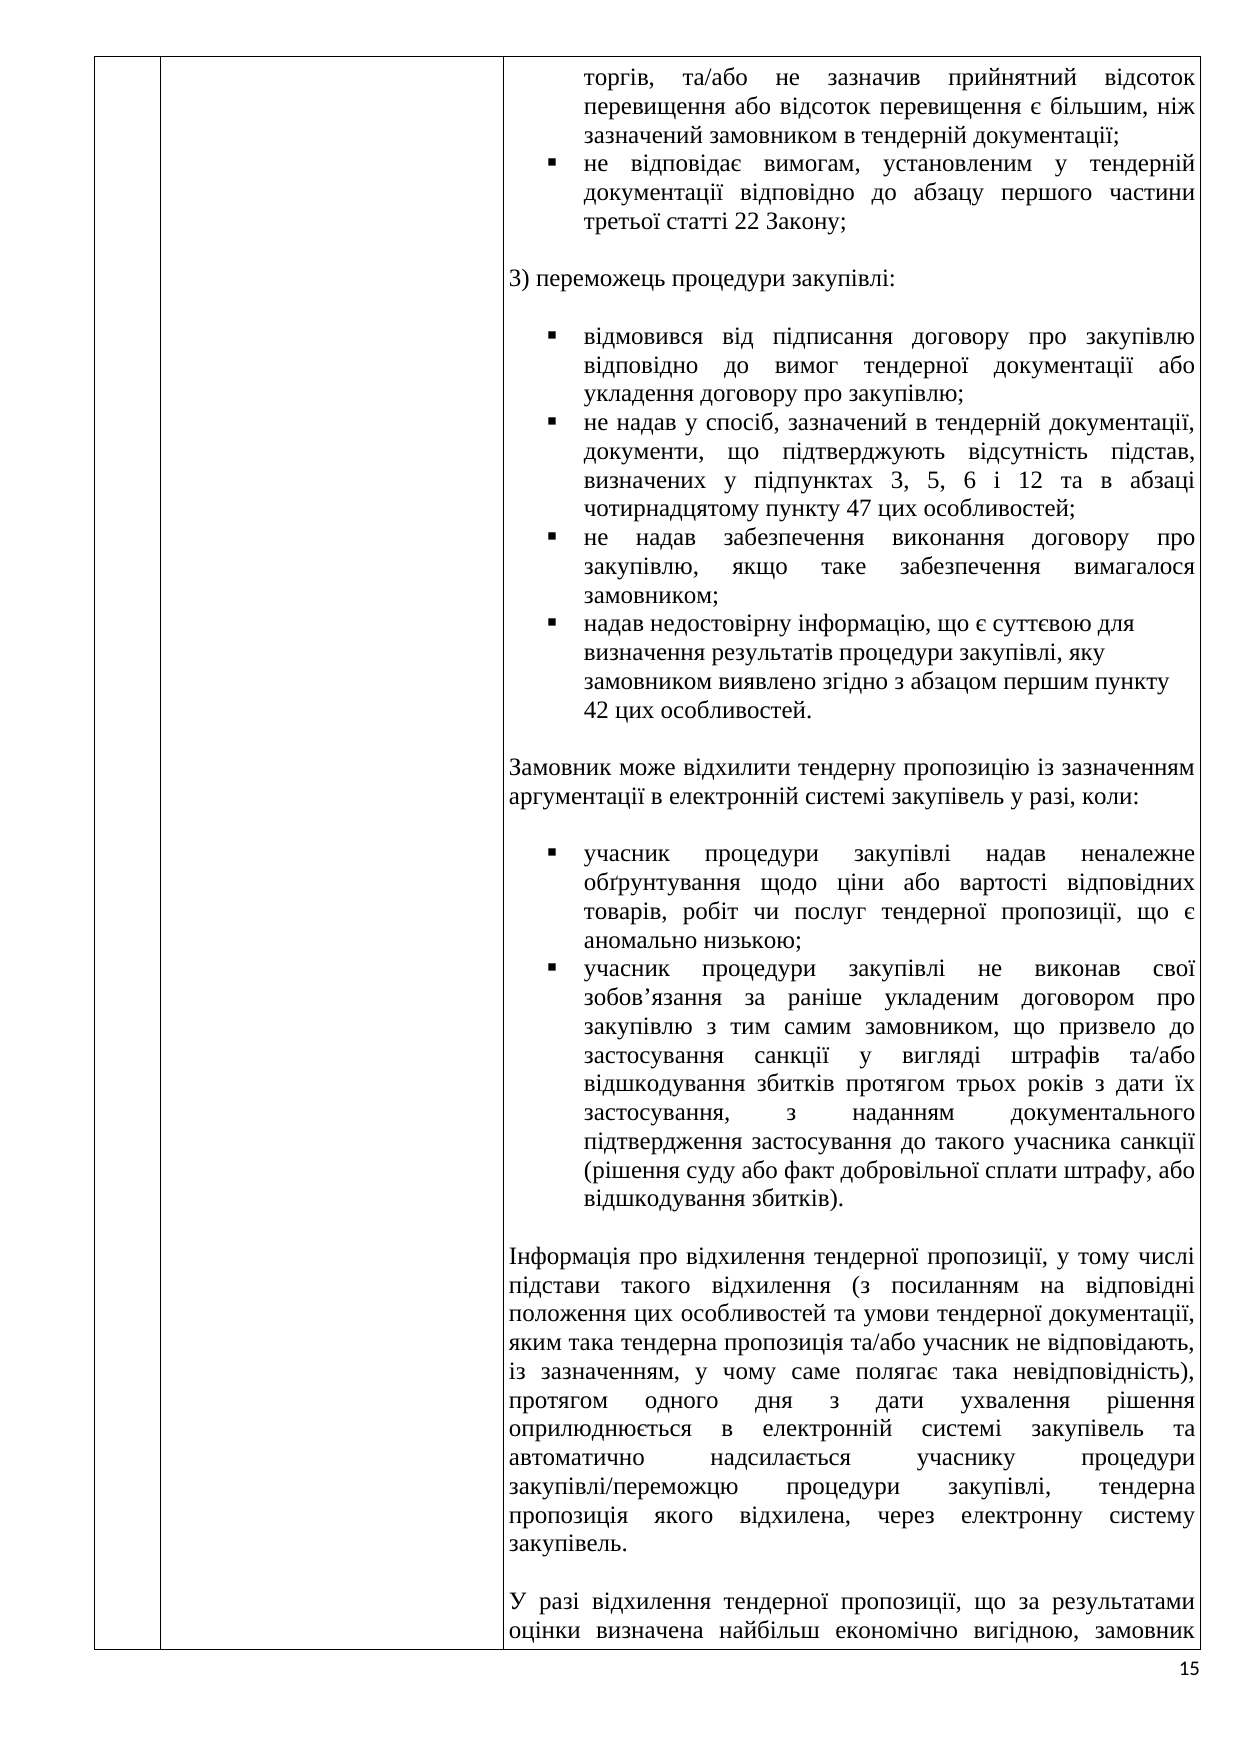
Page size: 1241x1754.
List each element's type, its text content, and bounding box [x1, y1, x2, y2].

table_cell 3 [95, 57, 160, 1648]
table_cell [504, 57, 1200, 1648]
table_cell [161, 57, 503, 1648]
